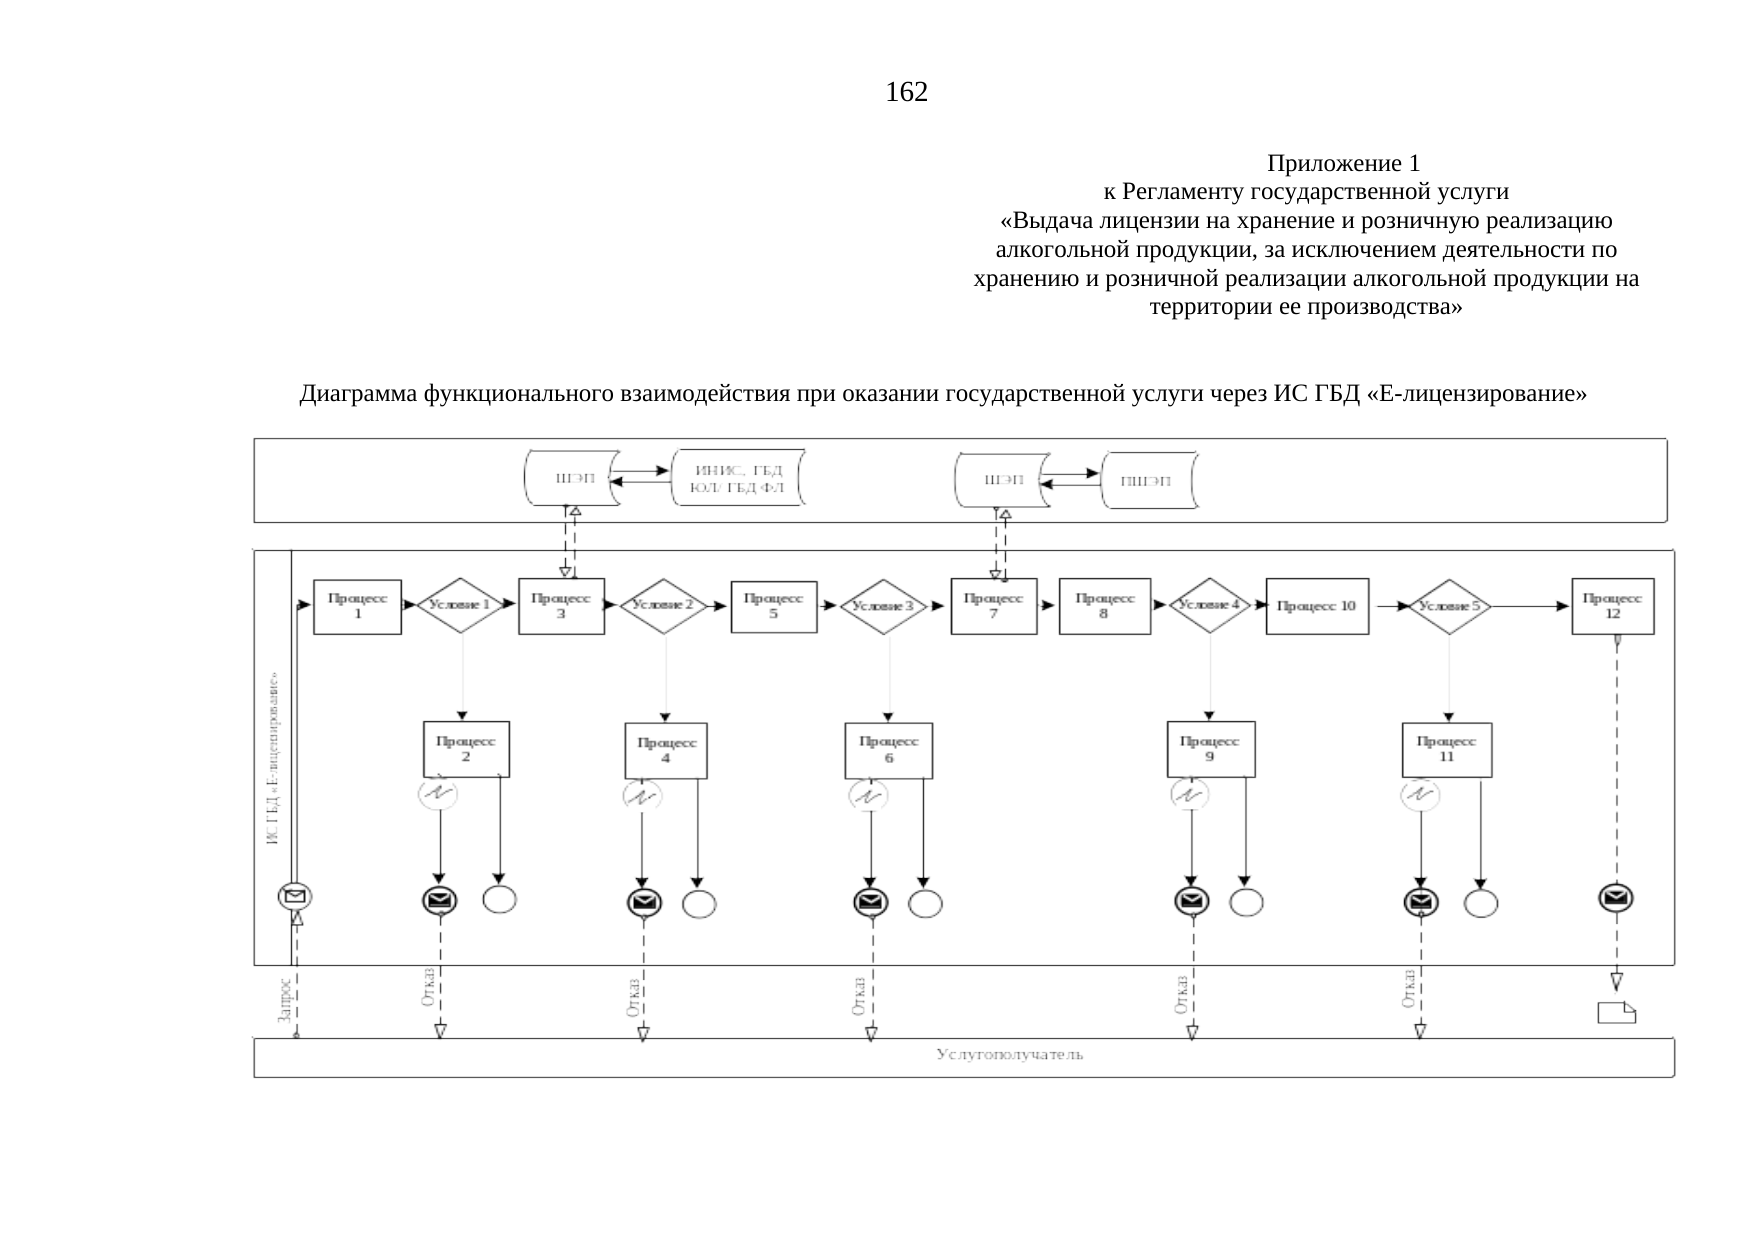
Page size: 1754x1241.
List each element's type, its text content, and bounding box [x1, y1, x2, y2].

text к Регламенту государственной услуги [948, 176, 1665, 205]
text Приложение 1 [948, 148, 1665, 176]
text Диаграмма функционального взаимодействия при оказании государственной услуги через ИС ГБД «Е-лицензирование» [148, 378, 1665, 406]
text «Выдача лицензии на хранение и розничную реализацию алкогольной продукции, за исключением деятельности по хранению и розничной реализации алкогольной продукции на территории ее производства» [948, 205, 1665, 320]
